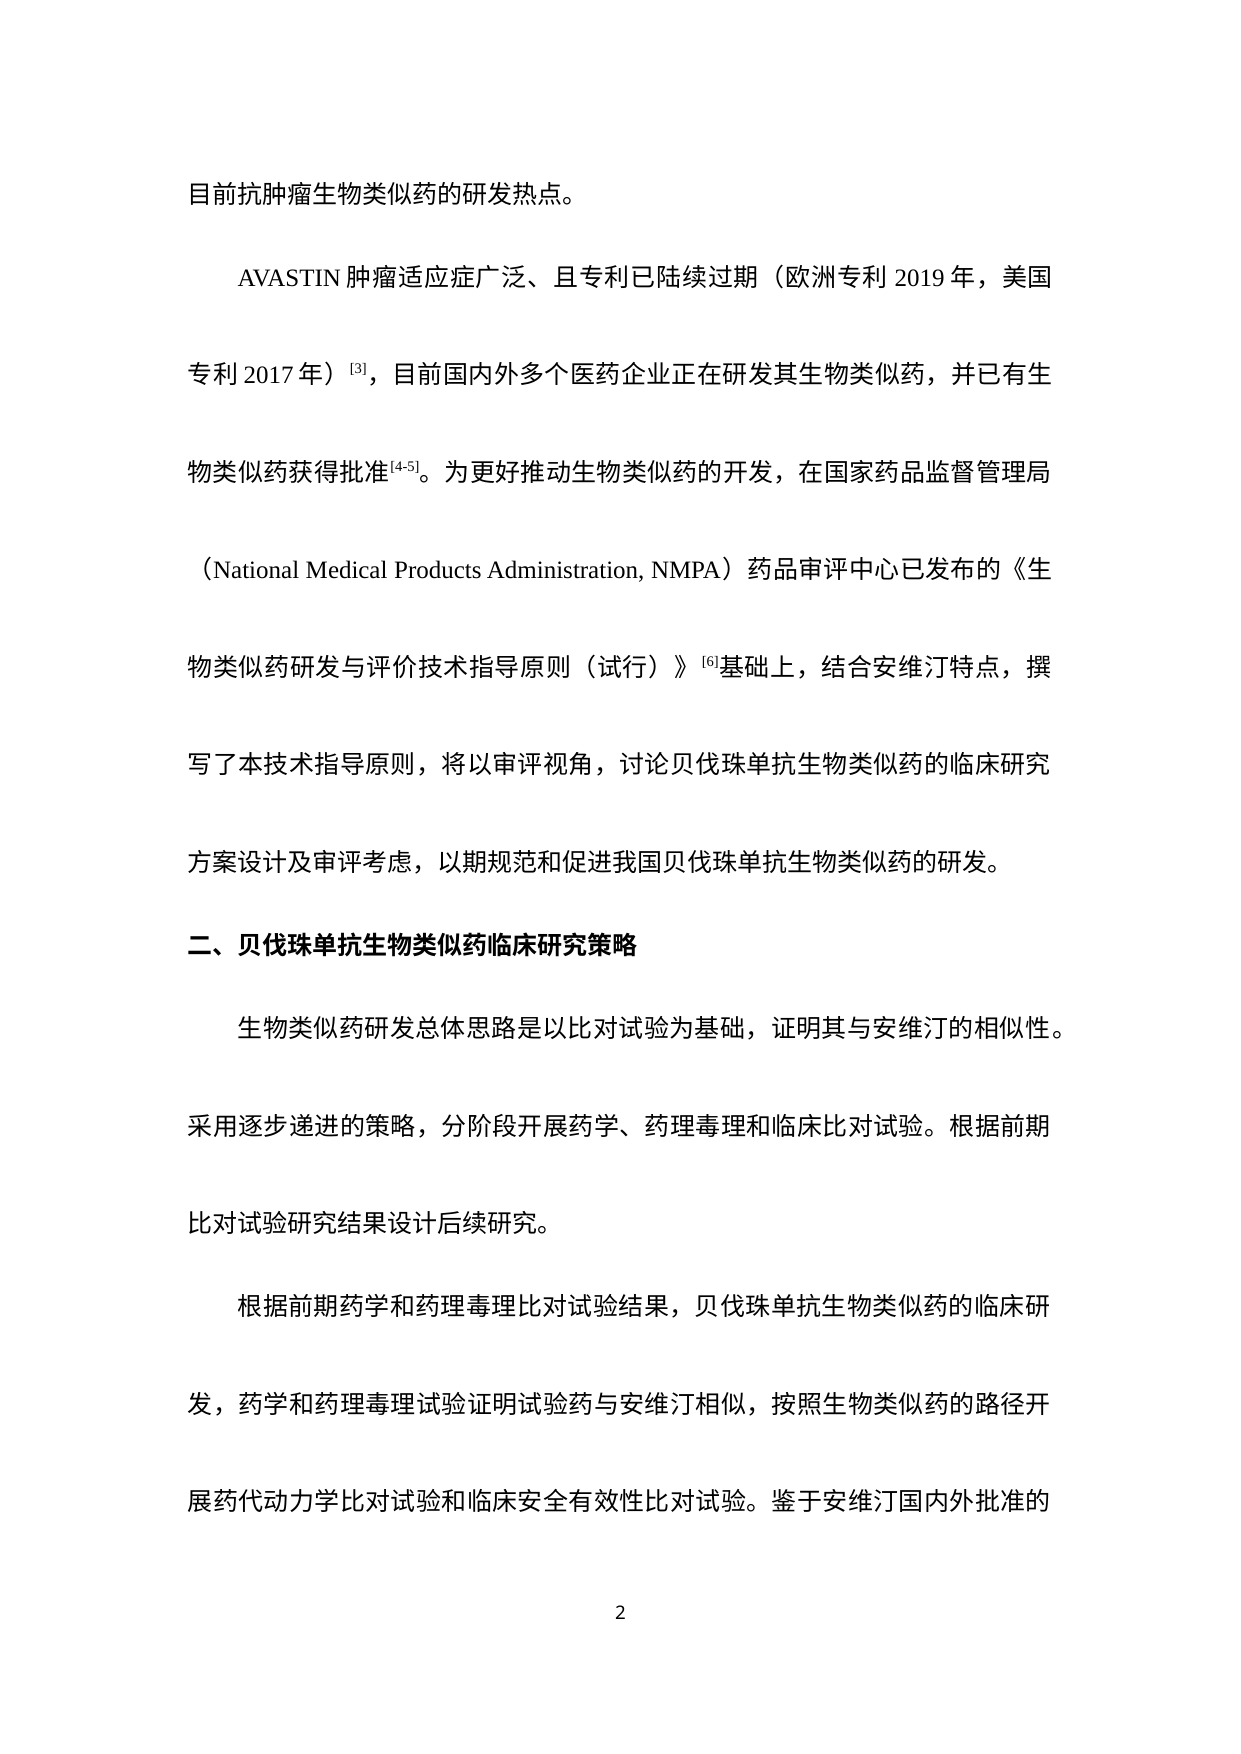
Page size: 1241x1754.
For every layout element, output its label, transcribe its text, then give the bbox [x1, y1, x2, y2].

text AVASTIN肿瘤适应症广泛、且专利已陆续过期（欧洲专利2019年，美国专利2017年）[3]，目前国内外多个医药企业正在研发其生物类似药，并已有生物类似药获得批准[4-5]。为更好推动生物类似药的开发，在国家药品监督管理局（National Medical Products Administration, NMPA）药品审评中心已发布的《生物类似药研发与评价技术指导原则（试行）》[6]基础上，结合安维汀特点，撰写了本技术指导原则，将以审评视角，讨论贝伐珠单抗生物类似药的临床研究方案设计及审评考虑，以期规范和促进我国贝伐珠单抗生物类似药的研发。 [187, 243, 1053, 893]
text 生物类似药研发总体思路是以比对试验为基础，证明其与安维汀的相似性。采用逐步递进的策略，分阶段开展药学、药理毒理和临床比对试验。根据前期比对试验研究结果设计后续研究。 [187, 994, 1053, 1254]
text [187, 160, 1053, 225]
text 二、贝伐珠单抗生物类似药临床研究策略 [187, 911, 1053, 976]
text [187, 1272, 1053, 1532]
